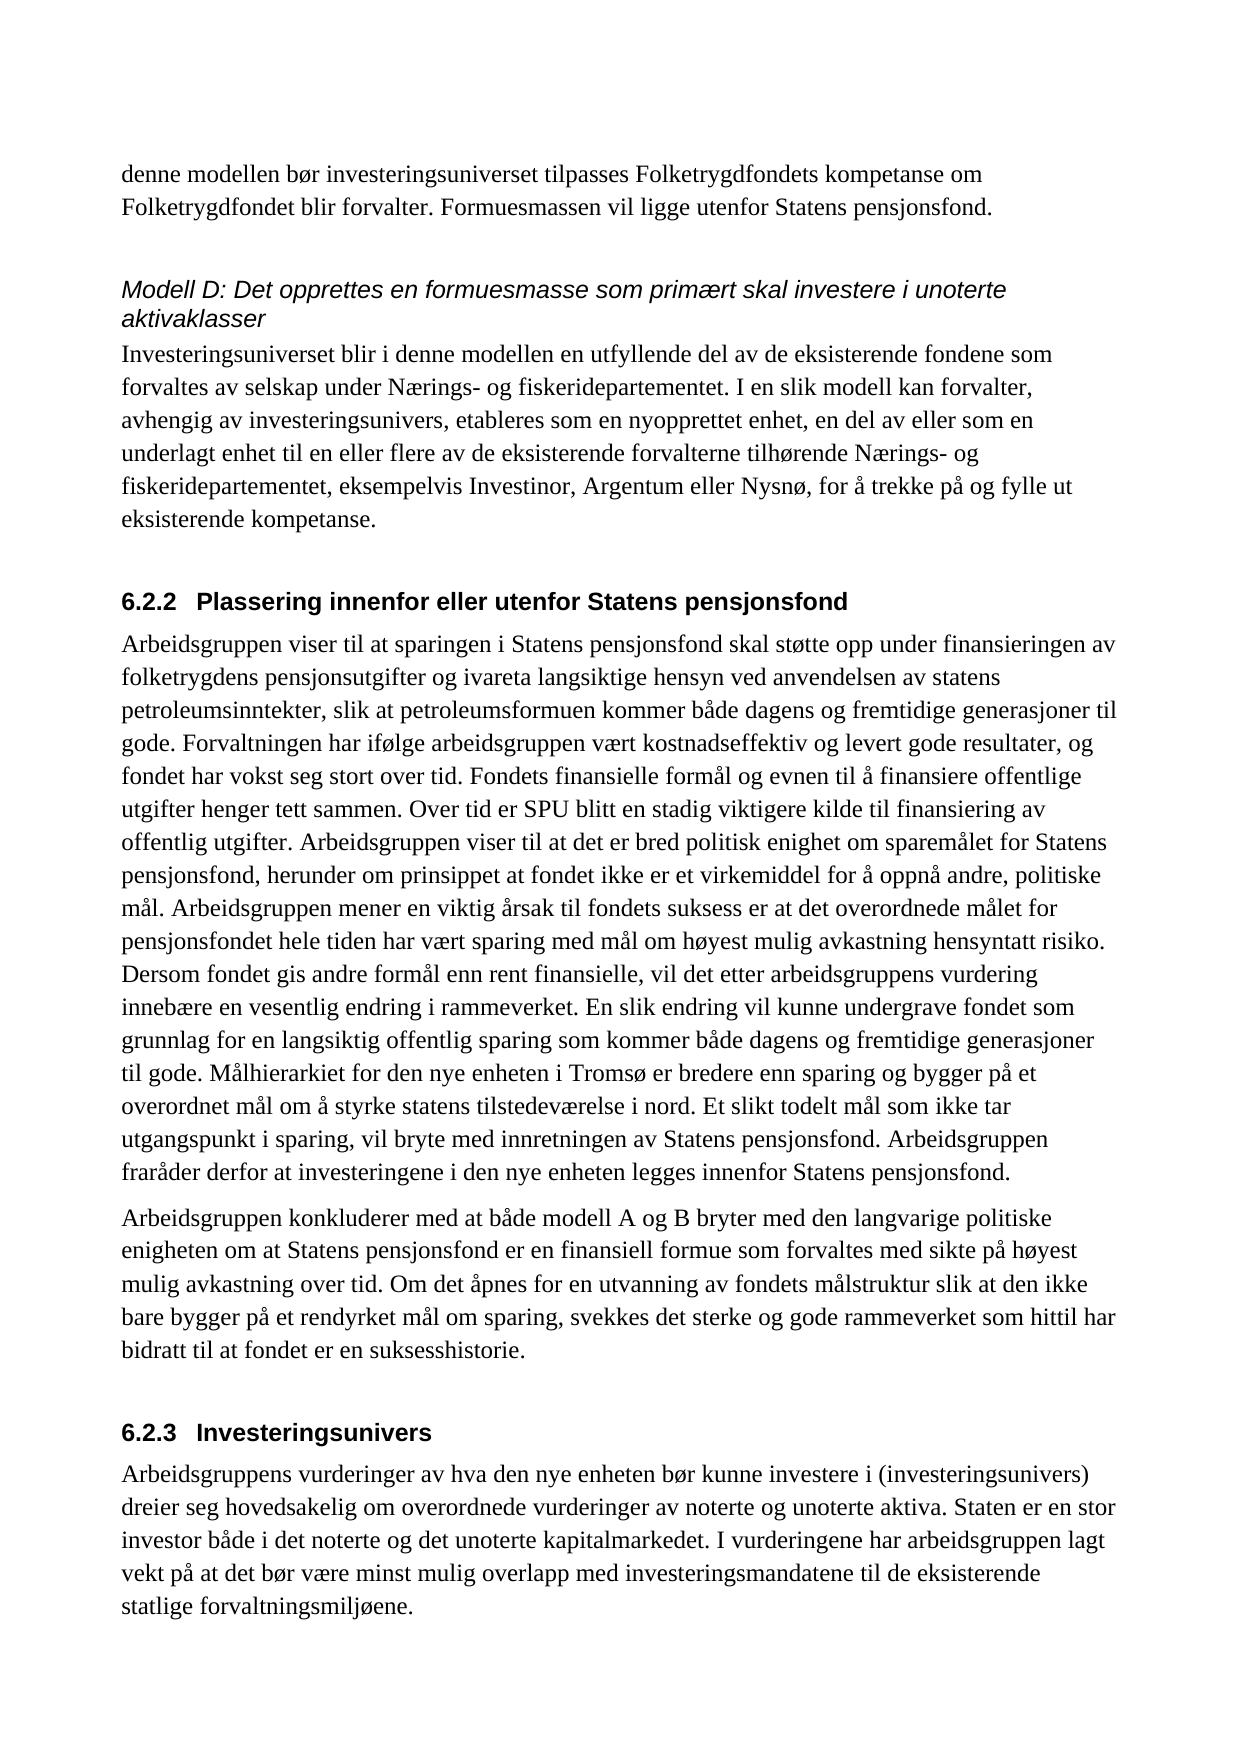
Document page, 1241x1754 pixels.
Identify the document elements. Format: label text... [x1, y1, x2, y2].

text Arbeidsgruppens vurderinger av hva den nye enheten bør kunne investere i (investeringsunivers) dreier seg hovedsakelig om overordnede vurderinger av noterte og unoterte aktiva. Staten er en stor investor både i det noterte og det unoterte kapitalmarkedet. I vurderingene har arbeidsgruppen lagt vekt på at det bør være minst mulig overlapp med investeringsmandatene til de eksisterende statlige forvaltningsmiljøene. [121, 1459, 1119, 1620]
text Investeringsuniverset blir i denne modellen en utfyllende del av de eksisterende fondene som forvaltes av selskap under Nærings- og fiskeridepartementet. I en slik modell kan forvalter, avhengig av investeringsunivers, etableres som en nyopprettet enhet, en del av eller som en underlagt enhet til en eller flere av de eksisterende forvalterne tilhørende Nærings- og fiskeridepartementet, eksempelvis Investinor, Argentum eller Nysnø, for å trekke på og fylle ut eksisterende kompetanse. [121, 339, 1119, 533]
text Arbeidsgruppen konkluderer med at både modell A og B bryter med den langvarige politiske enigheten om at Statens pensjonsfond er en finansiell formue som forvaltes med sikte på høyest mulig avkastning over tid. Om det åpnes for en utvanning av fondets målstruktur slik at den ikke bare bygger på et rendyrket mål om sparing, svekkes det sterke og gode rammeverket som hittil har bidratt til at fondet er en suksesshistorie. [121, 1203, 1119, 1363]
text Arbeidsgruppen viser til at sparingen i Statens pensjonsfond skal støtte opp under finansieringen av folketrygdens pensjonsutgifter og ivareta langsiktige hensyn ved anvendelsen av statens petroleumsinntekter, slik at petroleumsformuen kommer både dagens og fremtidige generasjoner til gode. Forvaltningen har ifølge arbeidsgruppen vært kostnadseffektiv og levert gode resultater, og fondet har vokst seg stort over tid. Fondets finansielle formål og evnen til å finansiere offentlige utgifter henger tett sammen. Over tid er SPU blitt en stadig viktigere kilde til finansiering av offentlig utgifter. Arbeidsgruppen viser til at det er bred politisk enighet om sparemålet for Statens pensjonsfond, herunder om prinsippet at fondet ikke er et virkemiddel for å oppnå andre, politiske mål. Arbeidsgruppen mener en viktig årsak til fondets suksess er at det overordnede målet for pensjonsfondet hele tiden har vært sparing med mål om høyest mulig avkastning hensyntatt risiko. Dersom fondet gis andre formål enn rent finansielle, vil det etter arbeidsgruppens vurdering innebære en vesentlig endring i rammeverket. En slik endring vil kunne undergrave fondet som grunnlag for en langsiktig offentlig sparing som kommer både dagens og fremtidige generasjoner til gode. Målhierarkiet for den nye enheten i Tromsø er bredere enn sparing og bygger på et overordnet mål om å styrke statens tilstedeværelse i nord. Et slikt todelt mål som ikke tar utgangspunkt i sparing, vil bryte med innretningen av Statens pensjonsfond. Arbeidsgruppen fraråder derfor at investeringene i den nye enheten legges innenfor Statens pensjonsfond. [121, 629, 1119, 1186]
subtitle Plassering innenfor eller utenfor Statens pensjonsfond [121, 587, 1119, 616]
text Modell D: Det opprettes en formuesmasse som primært skal investere i unoterte aktivaklasser [121, 276, 1119, 333]
subtitle Investeringsunivers [121, 1418, 1119, 1446]
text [121, 159, 1119, 221]
